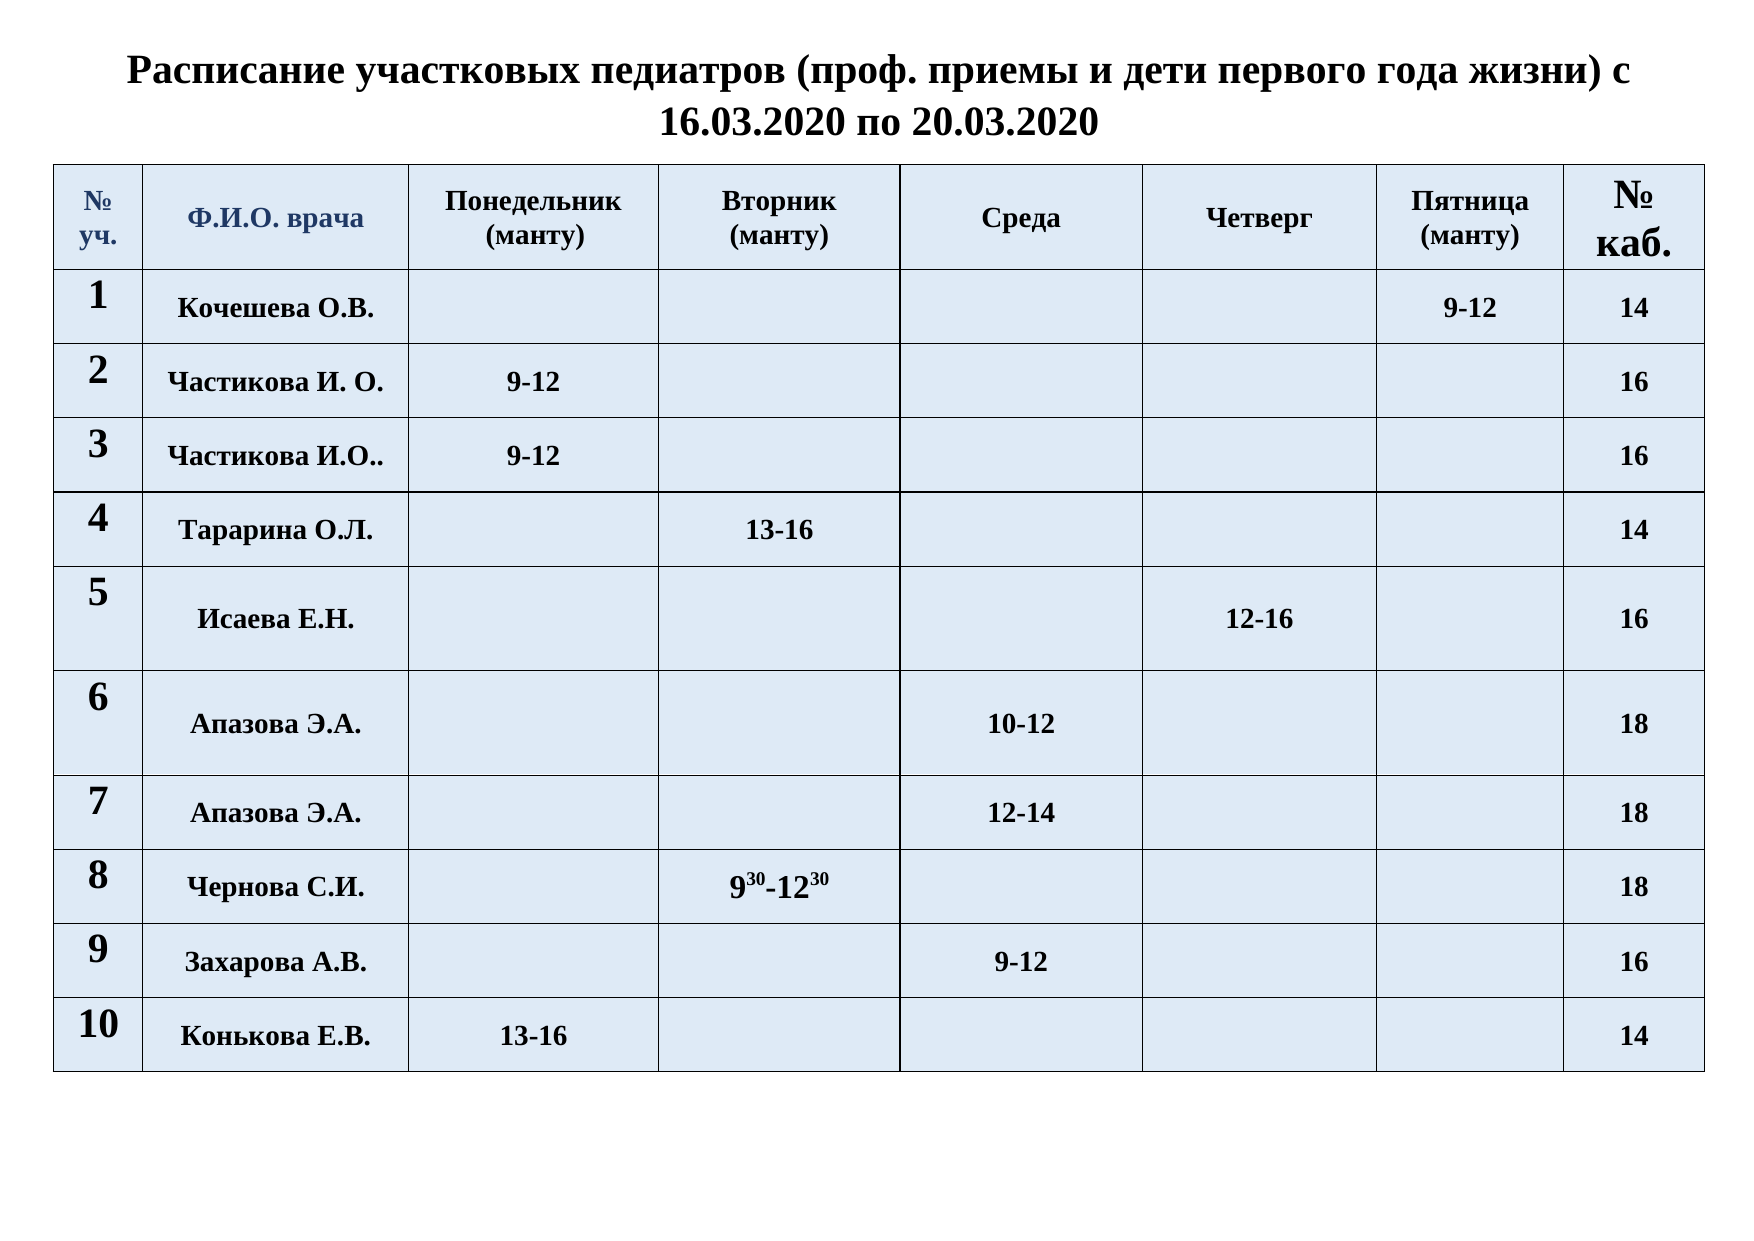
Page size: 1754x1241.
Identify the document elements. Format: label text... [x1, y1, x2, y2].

table_cell [1143, 998, 1376, 1071]
table_cell [1377, 567, 1563, 670]
table_cell [901, 850, 1142, 923]
table_cell [659, 418, 899, 491]
table_cell [901, 998, 1142, 1071]
table_cell 9 [54, 924, 142, 997]
table_header № каб. [1564, 165, 1704, 269]
text Расписание участковых педиатров (проф. приемы и дети первого года жизни) с 16.03.2020 по 20.03.2020 [89, 44, 1668, 144]
table_header Среда [901, 165, 1142, 269]
table_cell 18 [1564, 850, 1704, 923]
table_cell [1377, 924, 1563, 997]
table_cell [659, 270, 899, 343]
table_cell 9-12 [1377, 270, 1563, 343]
table_cell [409, 776, 658, 849]
table_cell Чернова С.И. [143, 850, 408, 923]
table_cell [901, 270, 1142, 343]
table_cell [1377, 850, 1563, 923]
table_cell 14 [1564, 493, 1704, 566]
table_cell [1143, 671, 1376, 774]
table_header Пятница (манту) [1377, 165, 1563, 269]
table_cell [1143, 270, 1376, 343]
table_cell Захарова А.В. [143, 924, 408, 997]
table_cell [659, 567, 899, 670]
table_cell 930-1230 [659, 850, 899, 923]
table_cell [659, 671, 899, 774]
table_cell [1143, 493, 1376, 566]
table_header Вторник (манту) [659, 165, 899, 269]
table_cell Апазова Э.А. [143, 671, 408, 774]
table_header № уч. [54, 165, 142, 269]
table_cell [409, 671, 658, 774]
table_cell Конькова Е.В. [143, 998, 408, 1071]
table_cell 16 [1564, 344, 1704, 417]
table_cell [901, 418, 1142, 491]
table_cell Исаева Е.Н. [143, 567, 408, 670]
table_cell 13-16 [659, 493, 899, 566]
table_cell [1377, 998, 1563, 1071]
table_cell 9-12 [409, 418, 658, 491]
table_cell [409, 850, 658, 923]
table_cell 10-12 [901, 671, 1142, 774]
table_cell Апазова Э.А. [143, 776, 408, 849]
table_cell [1143, 924, 1376, 997]
table_cell 10 [54, 998, 142, 1071]
table_cell 4 [54, 493, 142, 566]
table_cell 12-16 [1143, 567, 1376, 670]
table_cell 3 [54, 418, 142, 491]
table_header Четверг [1143, 165, 1376, 269]
table_cell 1 [54, 270, 142, 343]
table_cell [1377, 493, 1563, 566]
table_cell 5 [54, 567, 142, 670]
table_cell Частикова И.О.. [143, 418, 408, 491]
table_cell [409, 567, 658, 670]
table_cell Тарарина О.Л. [143, 493, 408, 566]
table_cell 13-16 [409, 998, 658, 1071]
table_cell Частикова И. О. [143, 344, 408, 417]
table_cell 14 [1564, 270, 1704, 343]
table_cell [409, 493, 658, 566]
table_cell 9-12 [409, 344, 658, 417]
table_cell [1377, 344, 1563, 417]
table_cell 18 [1564, 776, 1704, 849]
table_cell Кочешева О.В. [143, 270, 408, 343]
table_cell [1377, 776, 1563, 849]
table_cell [901, 344, 1142, 417]
table_cell [659, 344, 899, 417]
table_cell 9-12 [901, 924, 1142, 997]
table_cell [659, 776, 899, 849]
table_cell [659, 924, 899, 997]
table_cell [409, 270, 658, 343]
table_cell 7 [54, 776, 142, 849]
table_cell [1143, 344, 1376, 417]
table_cell [1143, 850, 1376, 923]
table_header Ф.И.О. врача [143, 165, 408, 269]
table_cell 14 [1564, 998, 1704, 1071]
table_cell 8 [54, 850, 142, 923]
table_cell [901, 567, 1142, 670]
table_cell [659, 998, 899, 1071]
table_cell [1143, 776, 1376, 849]
table_cell 16 [1564, 418, 1704, 491]
table_cell [1143, 418, 1376, 491]
table_cell 2 [54, 344, 142, 417]
table_cell 16 [1564, 567, 1704, 670]
table_cell [901, 493, 1142, 566]
table_cell [1377, 418, 1563, 491]
table_header Понедельник (манту) [409, 165, 658, 269]
table_cell 16 [1564, 924, 1704, 997]
table_cell [409, 924, 658, 997]
table_cell 12-14 [901, 776, 1142, 849]
table_cell 6 [54, 671, 142, 774]
table_cell [1377, 671, 1563, 774]
table_cell 18 [1564, 671, 1704, 774]
